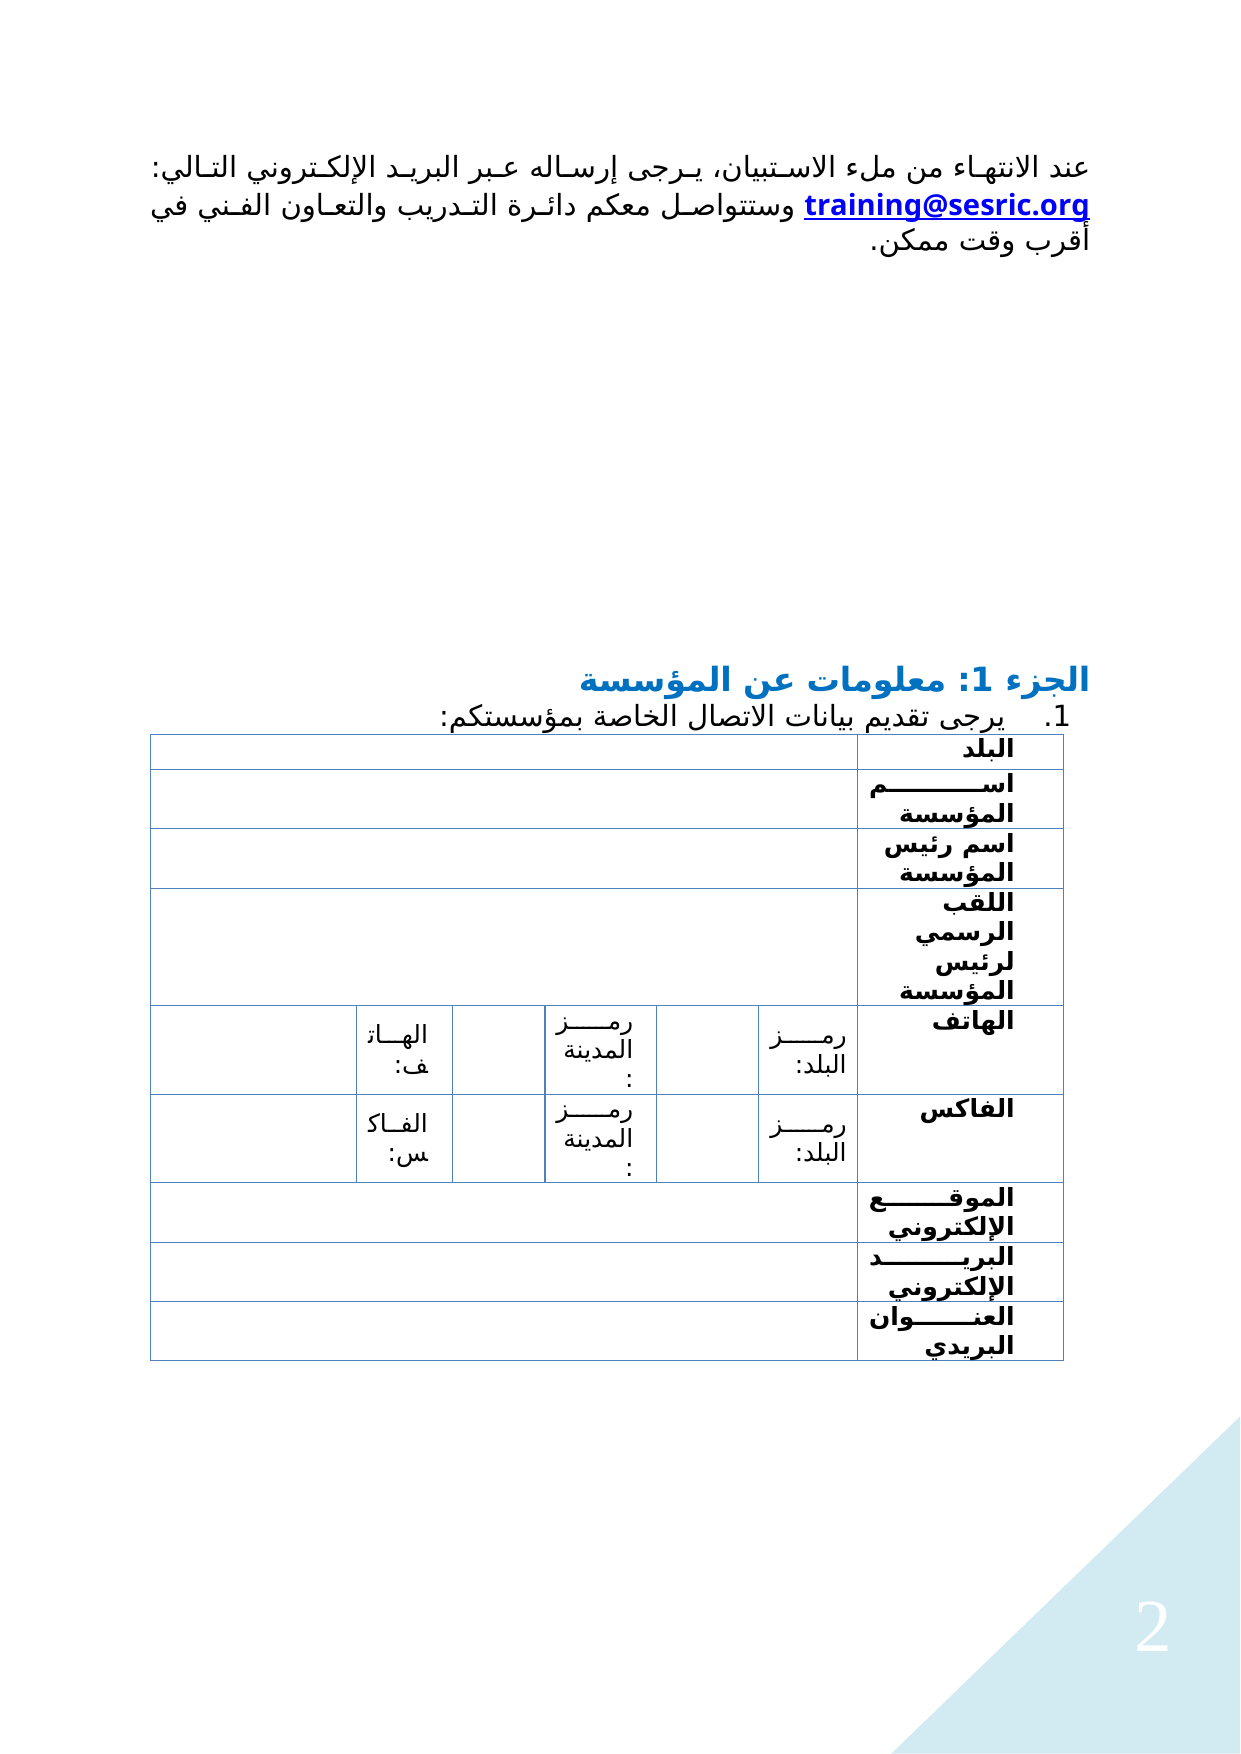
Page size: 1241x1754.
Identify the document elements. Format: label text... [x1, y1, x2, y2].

table_cell اللقب الرسمي لرئيس المؤسسة [858, 889, 1063, 1005]
table_cell العنوان البريدي [858, 1302, 1063, 1360]
table_cell الفاكس [858, 1095, 1063, 1182]
table_cell رمز البلد: [759, 1006, 857, 1094]
table_header [151, 735, 857, 769]
table_cell [151, 1183, 857, 1242]
table_cell البريد الإلكتروني [858, 1243, 1063, 1301]
table_cell اسم رئيس المؤسسة [858, 829, 1063, 887]
table_cell [151, 770, 857, 828]
table_cell [151, 1095, 356, 1182]
table_cell [151, 829, 857, 887]
table_cell الهاتف [858, 1006, 1063, 1094]
table_cell [151, 889, 857, 1005]
table_cell الهاتف: [357, 1006, 452, 1094]
table_cell [151, 1302, 857, 1360]
table_header البلد [858, 735, 1063, 769]
table_cell [151, 1006, 356, 1094]
table_cell الفاكس: [357, 1095, 452, 1182]
table_cell [657, 1006, 758, 1094]
table_cell [657, 1095, 758, 1182]
table_cell [453, 1006, 544, 1094]
text عند الانتهاء من ملء الاستبيان، يرجى إرساله عبر البريد الإلكتروني التالي: training@sesric.org وستتواصل معكم دائرة التدريب والتعاون الفني في أقرب وقت ممكن. [150, 150, 1090, 258]
table_cell اسم المؤسسة [858, 770, 1063, 828]
table_cell [151, 1243, 857, 1301]
table_cell رمز المدينة: [546, 1095, 656, 1182]
table_cell [453, 1095, 544, 1182]
table_cell الموقع الإلكتروني [858, 1183, 1063, 1242]
table_cell رمز المدينة: [546, 1006, 656, 1094]
list يرجى تقديم بيانات الاتصال الخاصة بمؤسستكم: [150, 699, 1043, 733]
text الجزء 1: معلومات عن المؤسسة [150, 661, 1090, 699]
table_cell رمز البلد: [759, 1095, 857, 1182]
